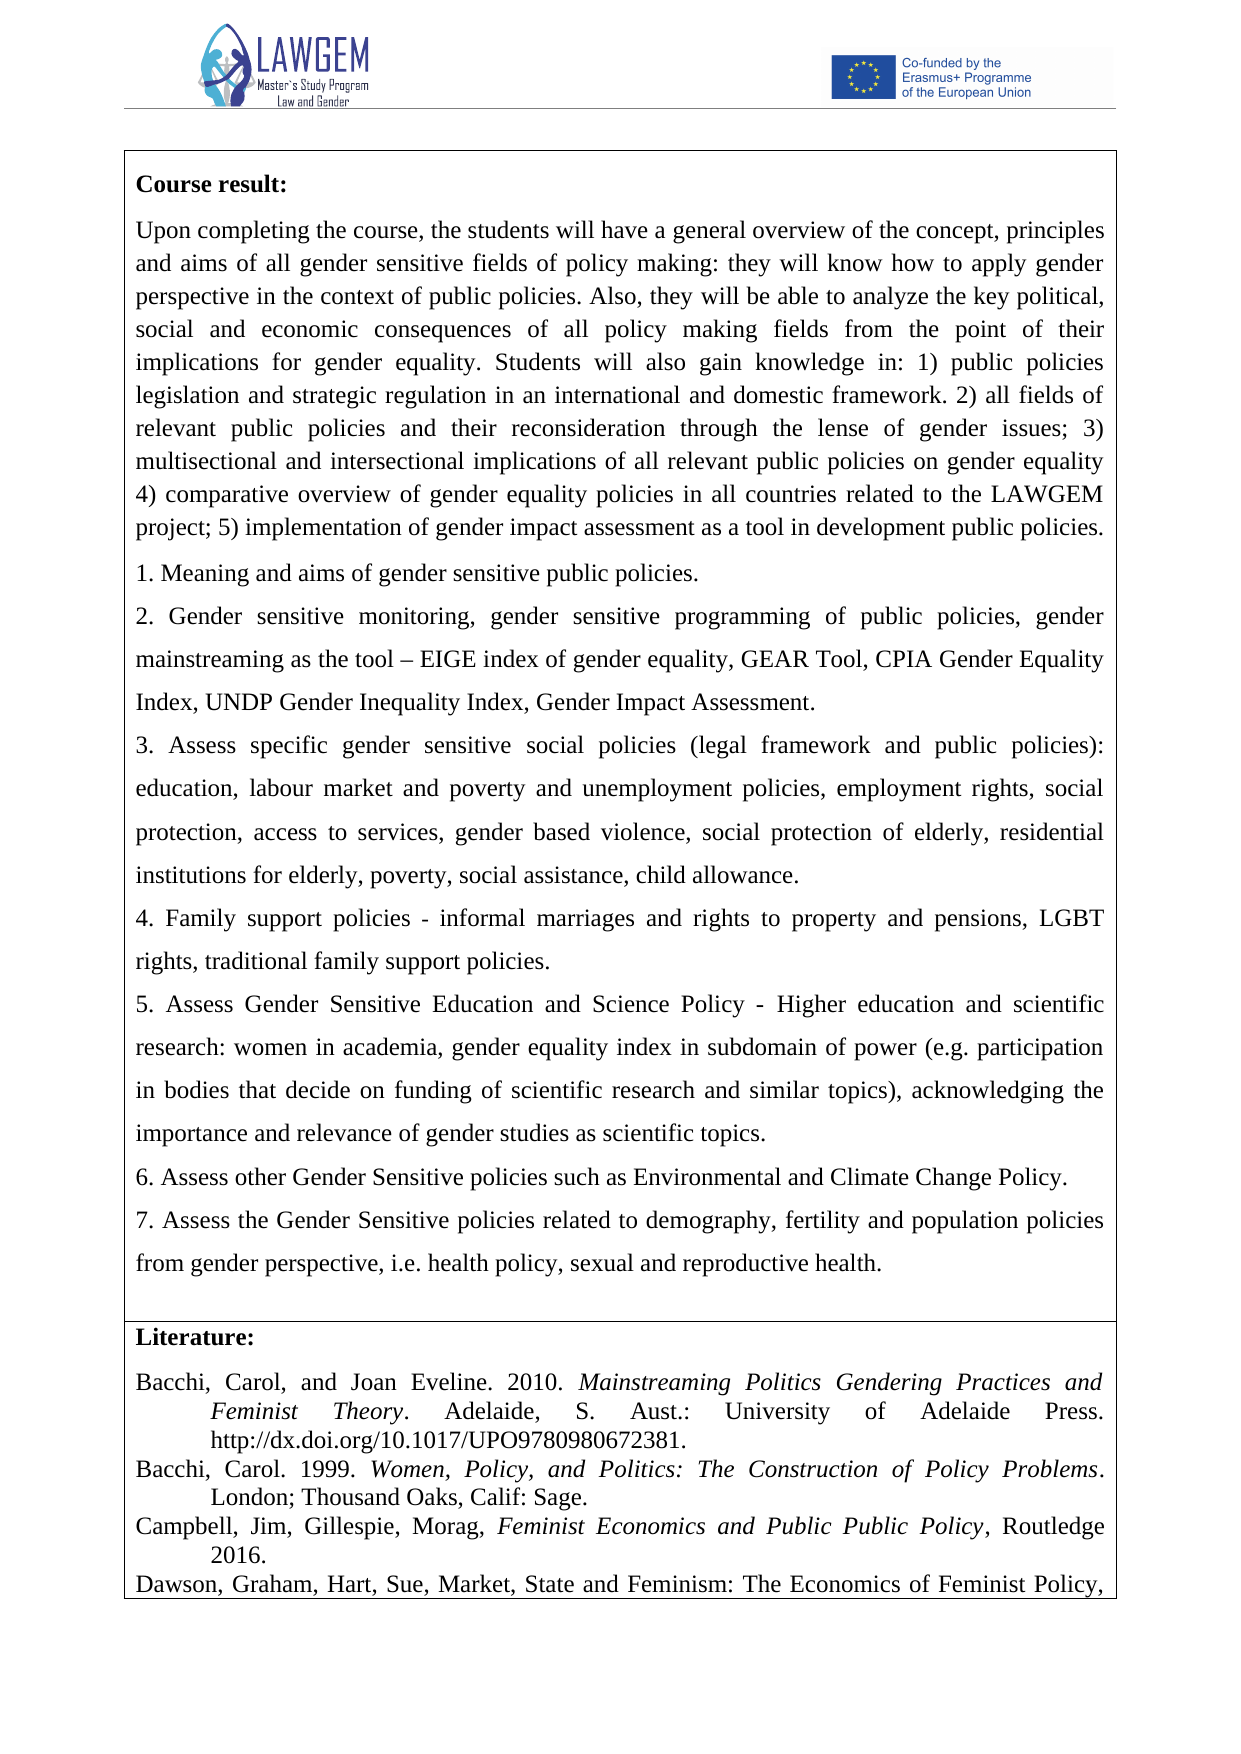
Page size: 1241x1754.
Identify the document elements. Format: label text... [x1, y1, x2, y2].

picture [821, 47, 1114, 107]
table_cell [125, 1322, 1116, 1597]
table_cell Course result: Upon completing the course, the students will have a general overview of the concept, principles and aims of all gender sensitive fields of policy making: they will know how to apply gender perspective in the context of public policies. Also, they will be able to analyze the key political, social and economic consequences of all policy making fields from the point of their implications for gender equality. Students will also gain knowledge in: 1) public policies legislation and strategic regulation in an international and domestic framework. 2) all fields of relevant public policies and their reconsideration through the lense of gender issues; 3) multisectional and intersectional implications of all relevant public policies on gender equality 4) comparative overview of gender equality policies in all countries related to the LAWGEM project; 5) implementation of gender impact assessment as a tool in development public policies. 1. Meaning and aims of gender sensitive public policies. 2. Gender sensitive monitoring, gender sensitive programming of public policies, gender mainstreaming as the tool – EIGE index of gender equality, GEAR Tool, CPIA Gender Equality Index, UNDP Gender Inequality Index, Gender Impact Assessment. 3. Assess specific gender sensitive social policies (legal framework and public policies): education, labour market and poverty and unemployment policies, employment rights, social protection, access to services, gender based violence, social protection of elderly, residential institutions for elderly, poverty, social assistance, child allowance. 4. Family support policies - informal marriages and rights to property and pensions, LGBT rights, traditional family support policies. 5. Assess Gender Sensitive Education and Science Policy - Higher education and scientific research: women in academia, gender equality index in subdomain of power (e.g. participation in bodies that decide on funding of scientific research and similar topics), acknowledging the importance and relevance of gender studies as scientific topics. 6. Assess other Gender Sensitive policies such as Environmental and Climate Change Policy. 7. Assess the Gender Sensitive policies related to demography, fertility and population policies from gender perspective, i.e. health policy, sexual and reproductive health. [125, 151, 1116, 1321]
